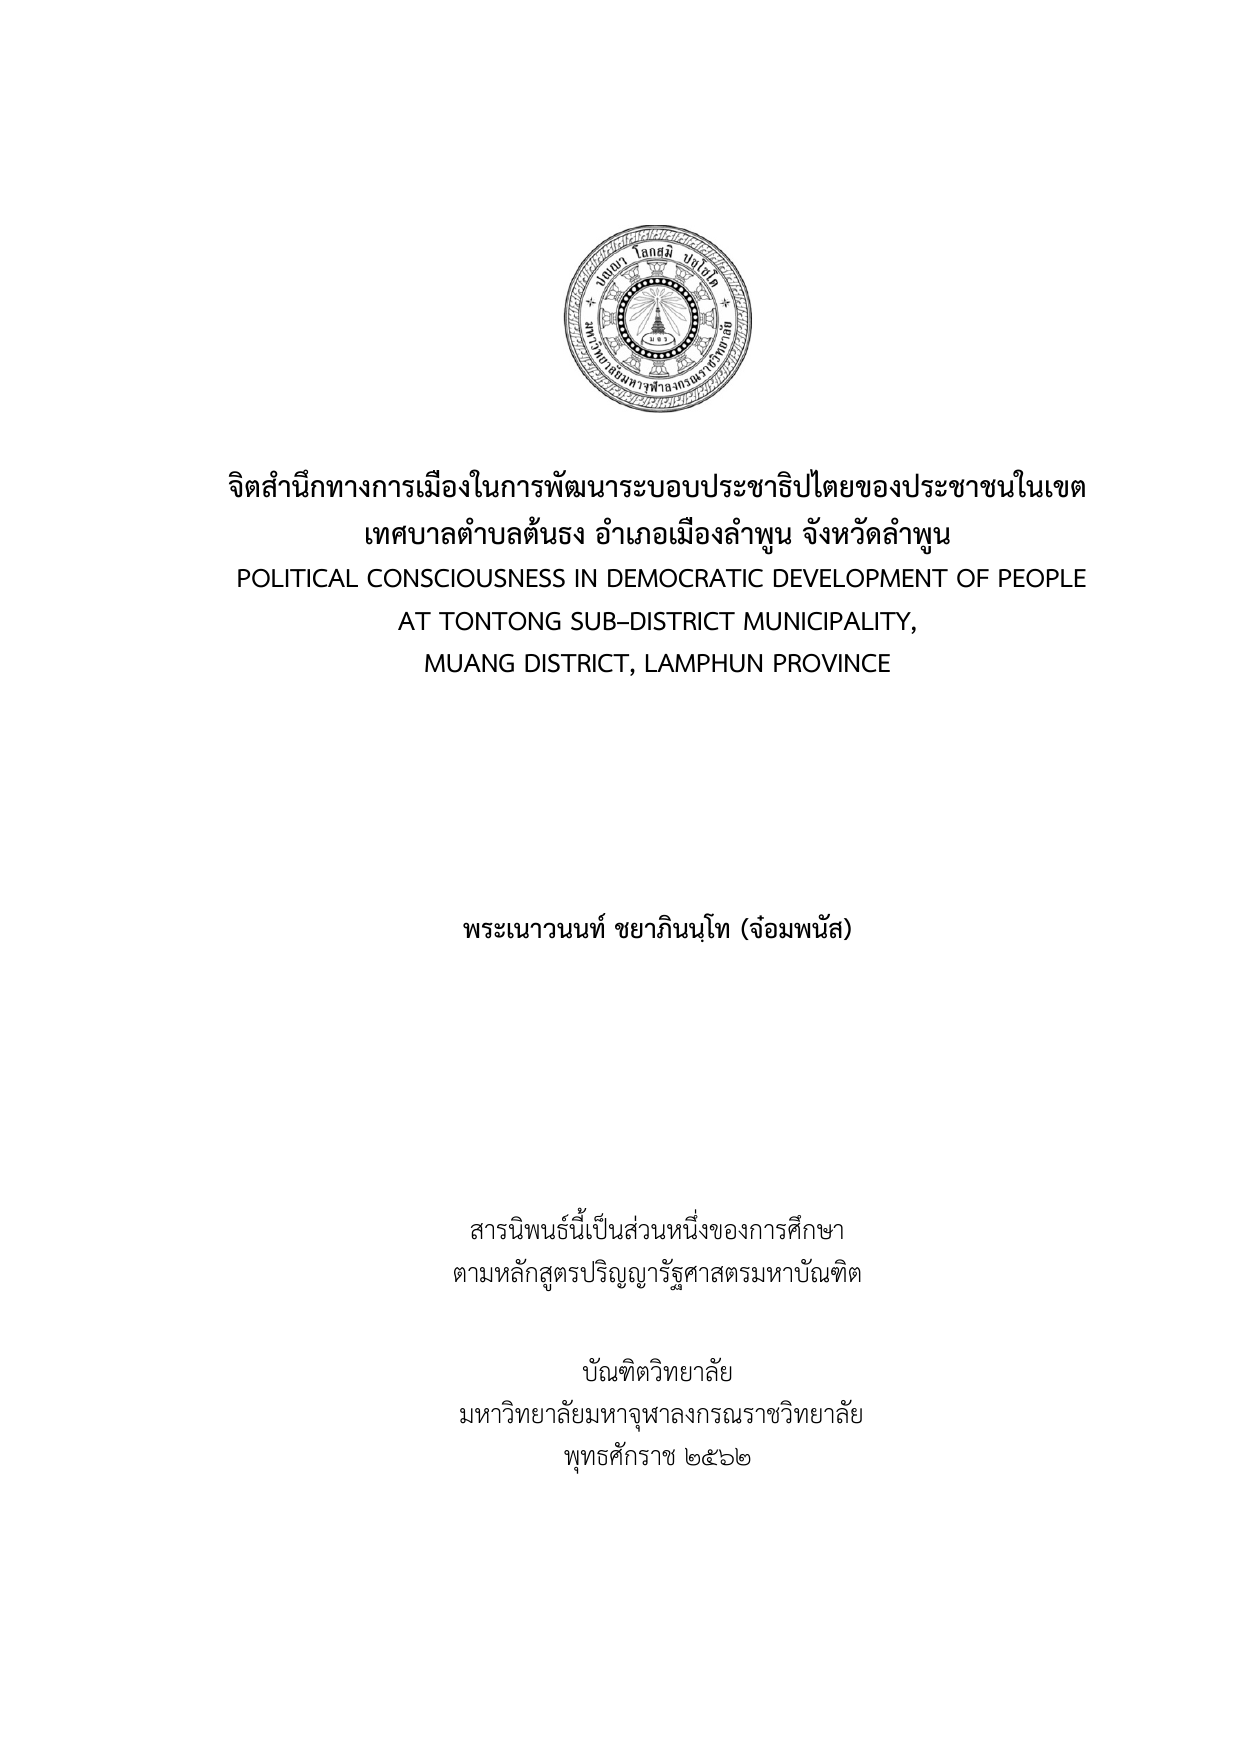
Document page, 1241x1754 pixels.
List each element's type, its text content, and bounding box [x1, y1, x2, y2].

text MUANG DISTRICT, LAMPHUN PROVINCE [225, 639, 1090, 682]
text พุทธศักราช ๒๕๖๒ [225, 1433, 1090, 1475]
text สารนิพนธ์นี้เป็นส่วนหนึ่งของการศึกษา [225, 1207, 1090, 1249]
text พระเนาวนนท์ ชยาภินนฺโท (จ๋อมพนัส) [225, 905, 1090, 948]
text POLITICAL CONSCIOUSNESS IN DEMOCRATIC DEVELOPMENT OF PEOPLE [225, 554, 1090, 597]
text จิตสำนึกทางการเมืองในการพัฒนาระบอบประชาธิปไตยของประชาชนในเขตเทศบาลตำบลต้นธง อำเภอเมืองลำพูน จังหวัดลำพูน [225, 460, 1090, 554]
picture [563, 225, 753, 413]
text ตามหลักสูตรปริญญารัฐศาสตรมหาบัณฑิต [225, 1249, 1090, 1292]
text บัณฑิตวิทยาลัย [225, 1348, 1090, 1390]
text AT TONTONG SUB–DISTRICT MUNICIPALITY, [225, 597, 1090, 639]
text มหาวิทยาลัยมหาจุฬาลงกรณราชวิทยาลัย [225, 1390, 1090, 1433]
